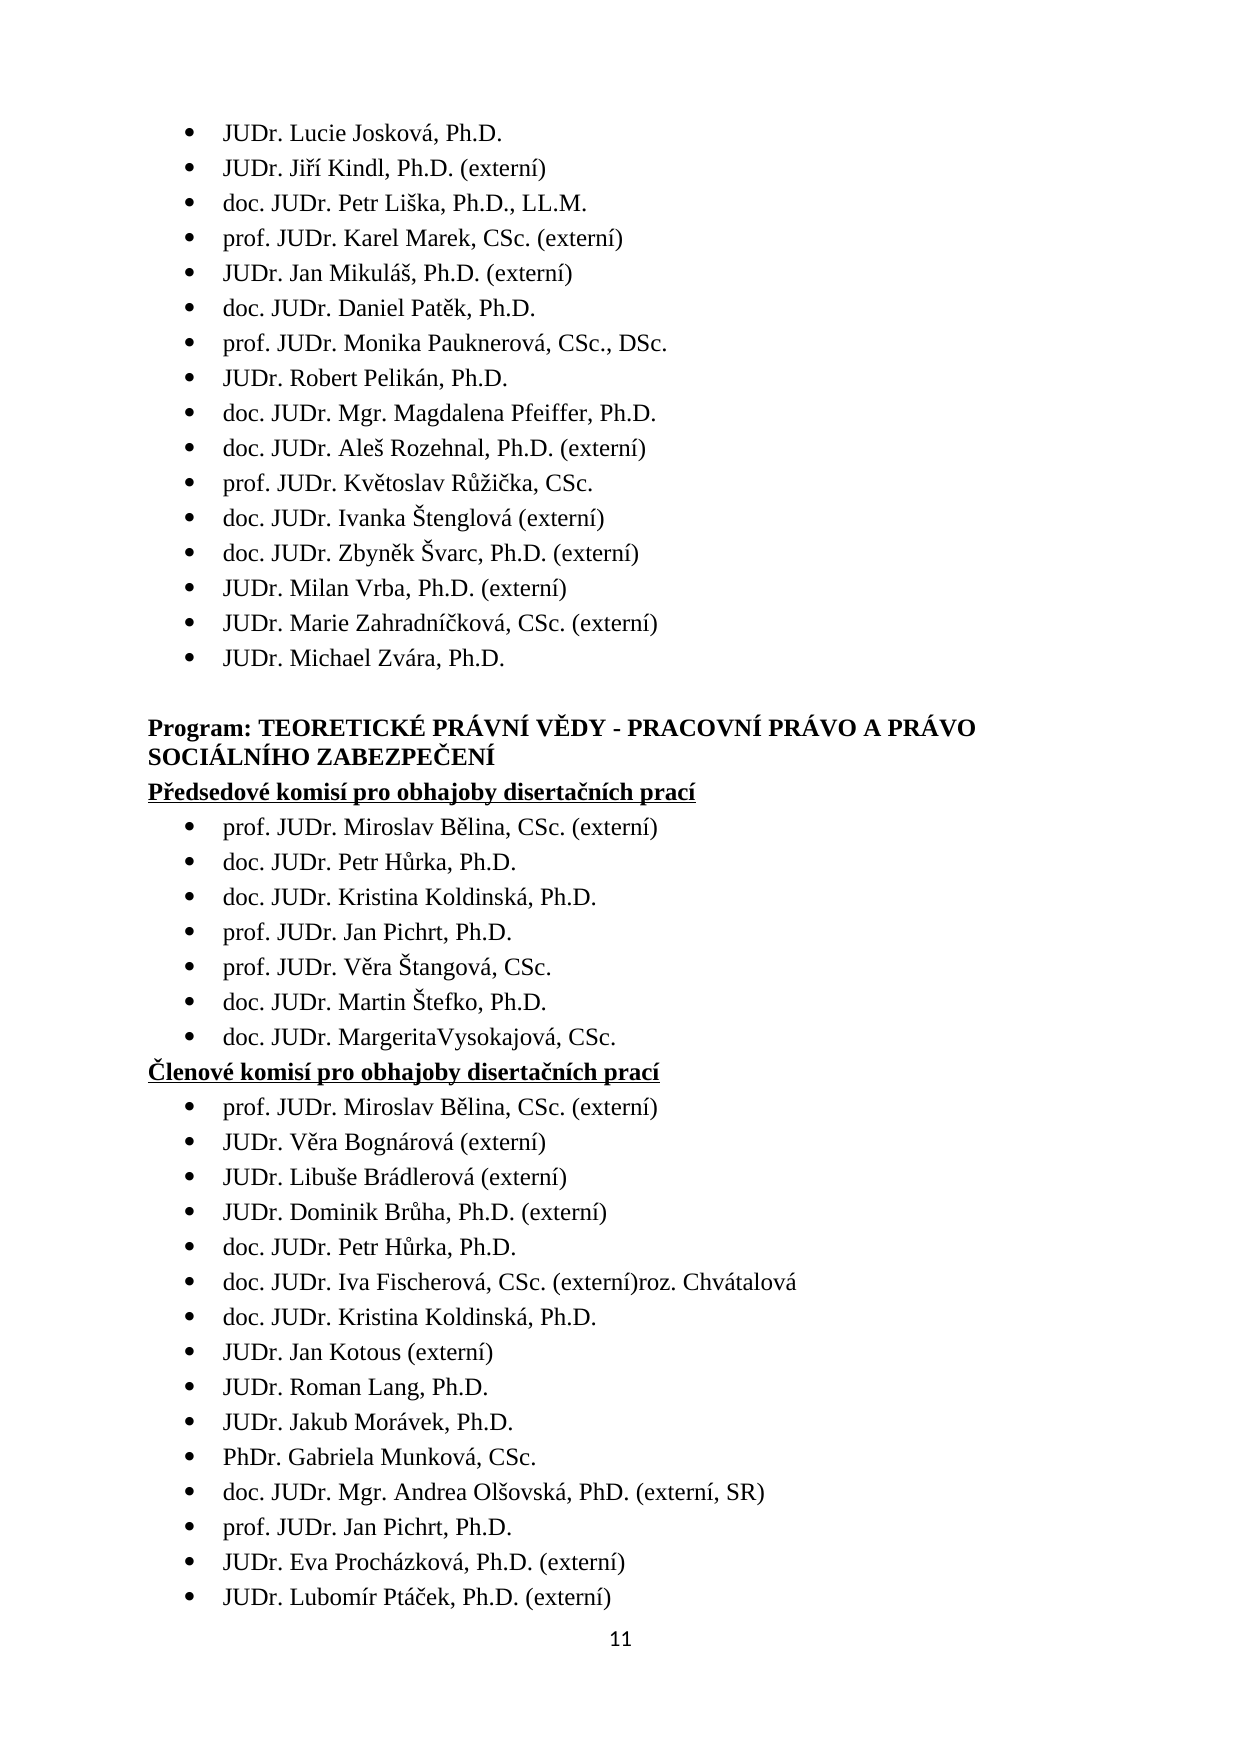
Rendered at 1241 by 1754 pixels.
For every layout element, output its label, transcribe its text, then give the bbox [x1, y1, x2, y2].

list JUDr. Lubomír Ptáček, Ph.D. (externí) [185, 1582, 1092, 1611]
list doc. JUDr. Petr Hůrka, Ph.D. [185, 1232, 1092, 1261]
list doc. JUDr. Zbyněk Švarc, Ph.D. (externí) [185, 538, 1092, 567]
list prof. JUDr. Květoslav Růžička, CSc. [185, 468, 1092, 497]
list JUDr. Jakub Morávek, Ph.D. [185, 1407, 1092, 1436]
list doc. JUDr. Mgr. Andrea Olšovská, PhD. (externí, SR) [185, 1477, 1092, 1506]
list prof. JUDr. Věra Štangová, CSc. [185, 952, 1092, 981]
list JUDr. Věra Bognárová (externí) [185, 1127, 1092, 1156]
list PhDr. Gabriela Munková, CSc. [185, 1442, 1092, 1471]
list JUDr. Robert Pelikán, Ph.D. [185, 363, 1092, 392]
list doc. JUDr. Ivanka Štenglová (externí) [185, 503, 1092, 532]
list prof. JUDr. Karel Marek, CSc. (externí) [185, 223, 1092, 252]
list doc. JUDr. Daniel Patěk, Ph.D. [185, 293, 1092, 322]
text Předsedové komisí pro obhajoby disertačních prací [148, 777, 1092, 806]
list JUDr. Jan Kotous (externí) [185, 1337, 1092, 1366]
list JUDr. Michael Zvára, Ph.D. [185, 643, 1092, 672]
text Program: TEORETICKÉ PRÁVNÍ VĚDY - PRACOVNÍ PRÁVO A PRÁVO SOCIÁLNÍHO ZABEZPEČENÍ [148, 713, 1092, 771]
list doc. JUDr. Iva Fischerová, CSc. (externí)roz. Chvátalová [185, 1267, 1092, 1296]
list doc. JUDr. Petr Hůrka, Ph.D. [185, 847, 1092, 876]
list doc. JUDr. Kristina Koldinská, Ph.D. [185, 882, 1092, 911]
list JUDr. Marie Zahradníčková, CSc. (externí) [185, 608, 1092, 637]
list doc. JUDr. Petr Liška, Ph.D., LL.M. [185, 188, 1092, 217]
list doc. JUDr. Mgr. Magdalena Pfeiffer, Ph.D. [185, 398, 1092, 427]
list doc. JUDr. Aleš Rozehnal, Ph.D. (externí) [185, 433, 1092, 462]
list JUDr. Lucie Josková, Ph.D. [185, 118, 1092, 147]
list JUDr. Dominik Brůha, Ph.D. (externí) [185, 1197, 1092, 1226]
list prof. JUDr. Miroslav Bělina, CSc. (externí) [185, 1092, 1092, 1121]
list prof. JUDr. Jan Pichrt, Ph.D. [185, 917, 1092, 946]
list JUDr. Eva Procházková, Ph.D. (externí) [185, 1547, 1092, 1576]
list JUDr. Milan Vrba, Ph.D. (externí) [185, 573, 1092, 602]
list prof. JUDr. Monika Pauknerová, CSc., DSc. [185, 328, 1092, 357]
list prof. JUDr. Miroslav Bělina, CSc. (externí) [185, 812, 1092, 841]
list JUDr. Libuše Brádlerová (externí) [185, 1162, 1092, 1191]
list JUDr. Jiří Kindl, Ph.D. (externí) [185, 153, 1092, 182]
list doc. JUDr. MargeritaVysokajová, CSc. [185, 1022, 1092, 1051]
list JUDr. Roman Lang, Ph.D. [185, 1372, 1092, 1401]
list doc. JUDr. Kristina Koldinská, Ph.D. [185, 1302, 1092, 1331]
list doc. JUDr. Martin Štefko, Ph.D. [185, 987, 1092, 1016]
list JUDr. Jan Mikuláš, Ph.D. (externí) [185, 258, 1092, 287]
list prof. JUDr. Jan Pichrt, Ph.D. [185, 1512, 1092, 1541]
text Členové komisí pro obhajoby disertačních prací [148, 1057, 1092, 1086]
